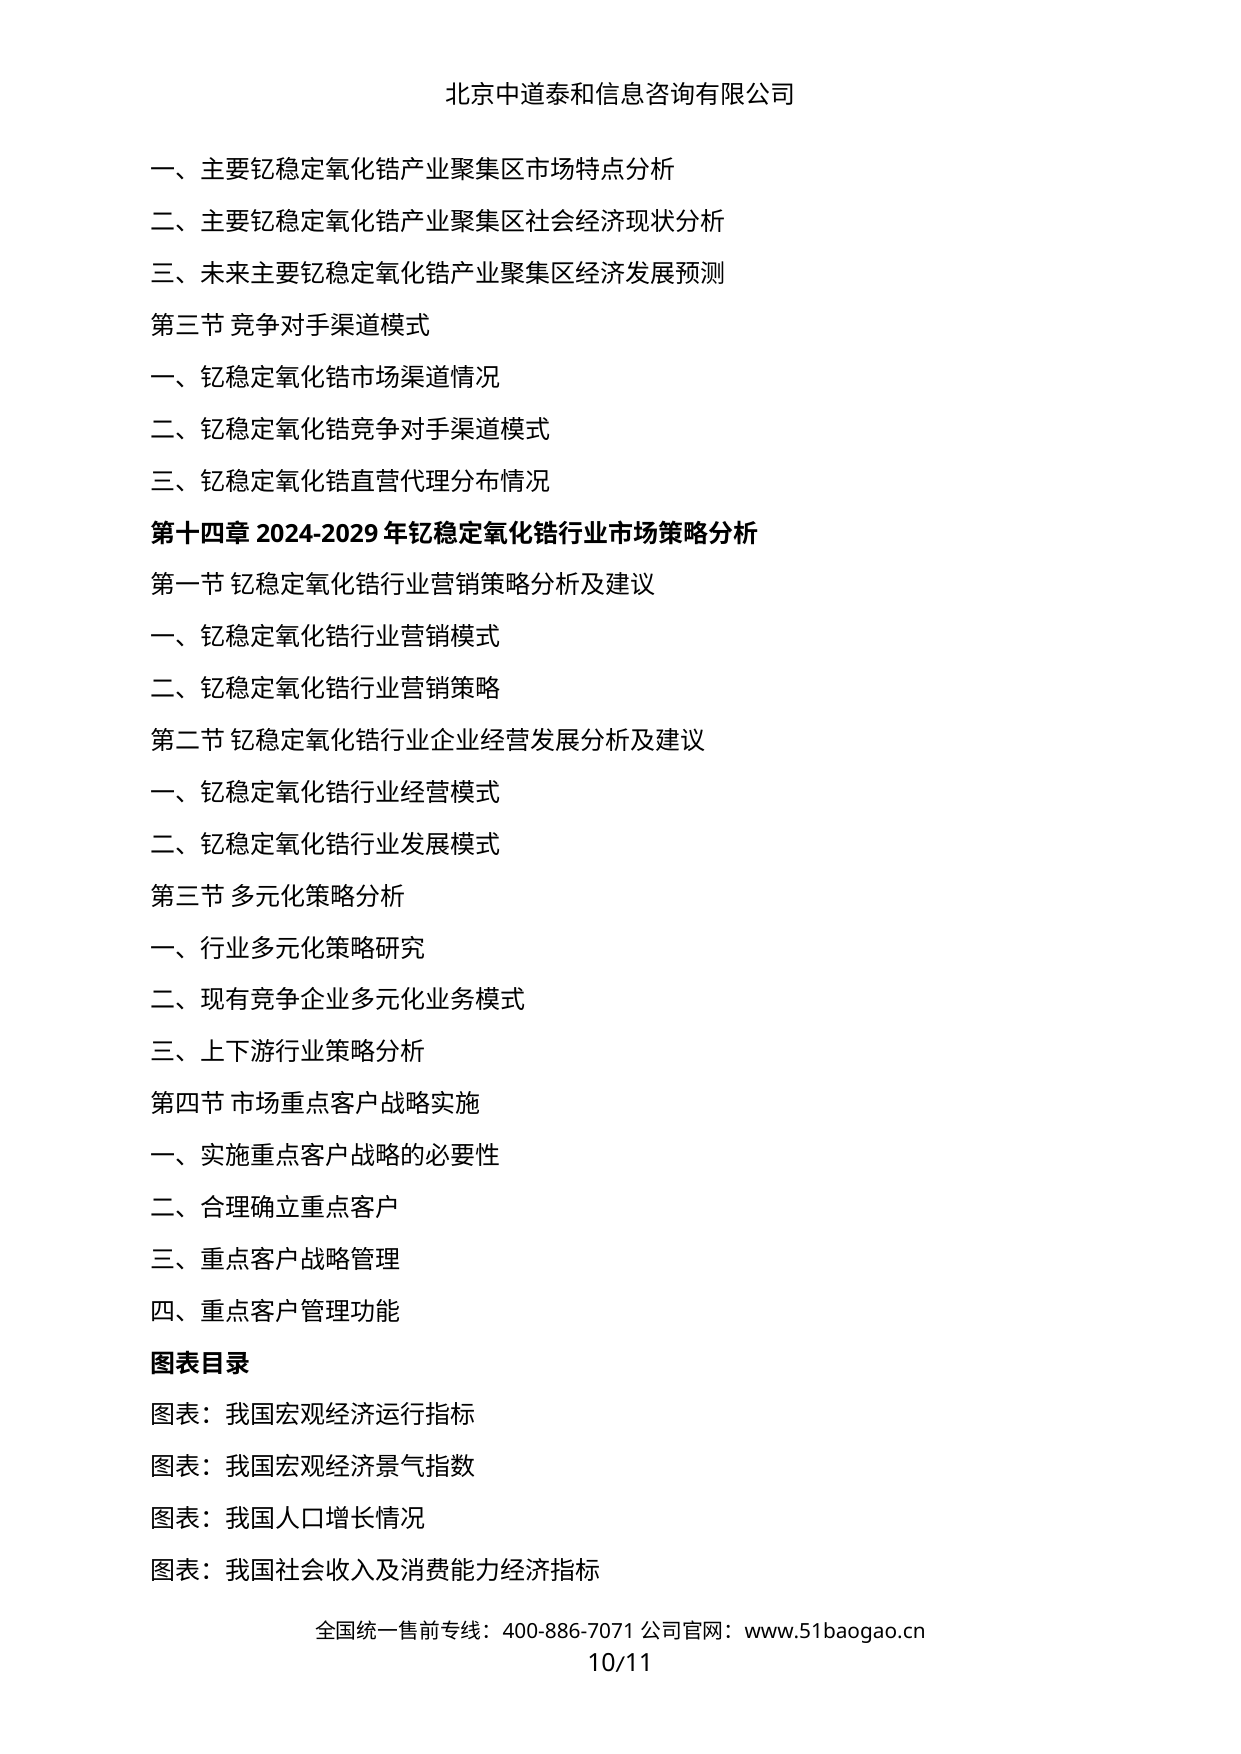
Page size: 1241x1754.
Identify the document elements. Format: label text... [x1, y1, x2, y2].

text 第四节 市场重点客户战略实施 [150, 1084, 1090, 1120]
text 图表：我国宏观经济景气指数 [150, 1447, 1090, 1483]
text 三、重点客户战略管理 [150, 1239, 1090, 1276]
text 一、行业多元化策略研究 [150, 928, 1090, 964]
text 一、钇稳定氧化锆市场渠道情况 [150, 357, 1090, 394]
text 一、主要钇稳定氧化锆产业聚集区市场特点分析 [150, 150, 1090, 186]
text 图表目录 [150, 1343, 1090, 1379]
text 二、现有竞争企业多元化业务模式 [150, 980, 1090, 1016]
text 三、上下游行业策略分析 [150, 1032, 1090, 1068]
text 第三节 竞争对手渠道模式 [150, 306, 1090, 342]
text 三、未来主要钇稳定氧化锆产业聚集区经济发展预测 [150, 254, 1090, 290]
text 三、钇稳定氧化锆直营代理分布情况 [150, 461, 1090, 497]
text 二、钇稳定氧化锆竞争对手渠道模式 [150, 409, 1090, 446]
text 第二节 钇稳定氧化锆行业企业经营发展分析及建议 [150, 721, 1090, 757]
text 一、钇稳定氧化锆行业经营模式 [150, 772, 1090, 809]
text 一、实施重点客户战略的必要性 [150, 1136, 1090, 1172]
text 四、重点客户管理功能 [150, 1291, 1090, 1327]
text 图表：我国人口增长情况 [150, 1499, 1090, 1535]
text 第一节 钇稳定氧化锆行业营销策略分析及建议 [150, 565, 1090, 601]
text 一、钇稳定氧化锆行业营销模式 [150, 617, 1090, 653]
text 二、钇稳定氧化锆行业营销策略 [150, 669, 1090, 705]
text 第三节 多元化策略分析 [150, 876, 1090, 912]
text 第十四章 2024-2029年钇稳定氧化锆行业市场策略分析 [150, 513, 1090, 549]
text 二、钇稳定氧化锆行业发展模式 [150, 824, 1090, 861]
text 二、合理确立重点客户 [150, 1187, 1090, 1224]
text 图表：我国社会收入及消费能力经济指标 [150, 1551, 1090, 1587]
text 图表：我国宏观经济运行指标 [150, 1395, 1090, 1431]
text 二、主要钇稳定氧化锆产业聚集区社会经济现状分析 [150, 202, 1090, 238]
